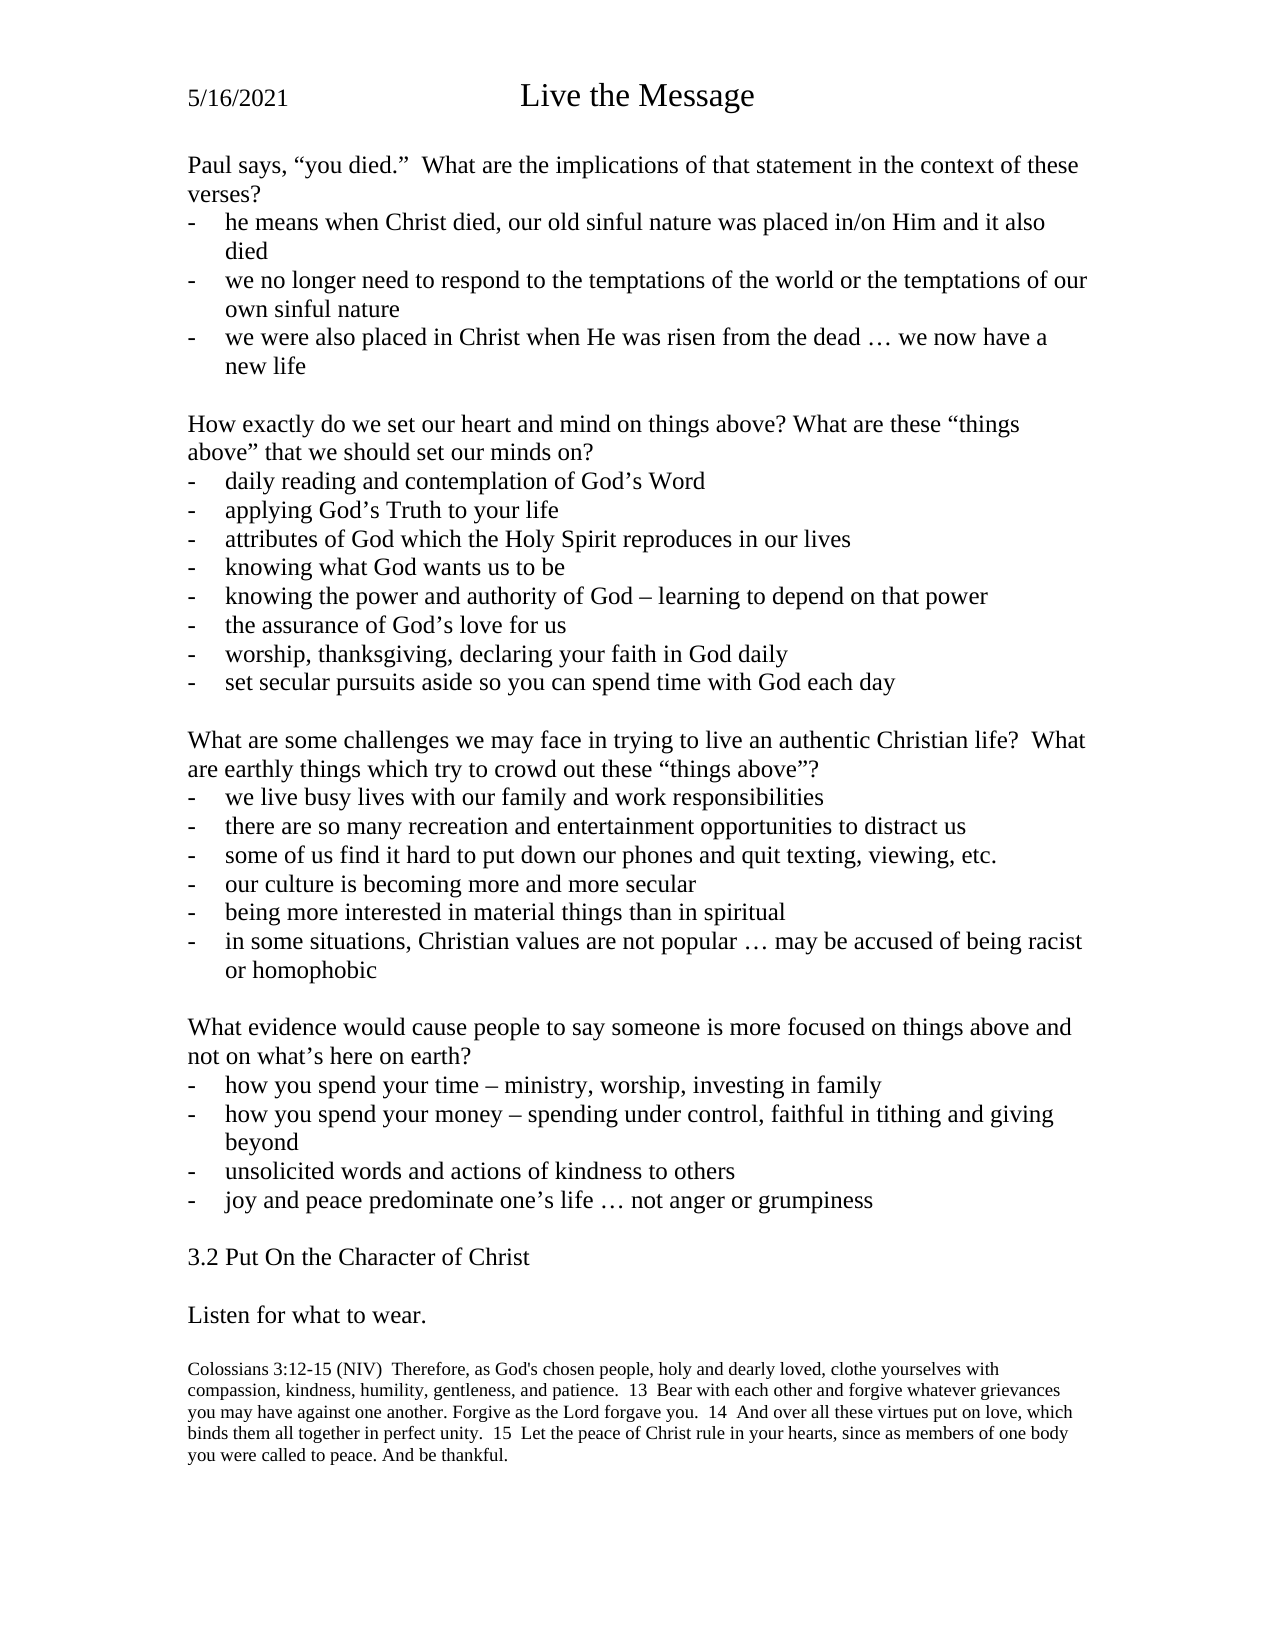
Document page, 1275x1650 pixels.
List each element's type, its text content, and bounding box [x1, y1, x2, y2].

list we were also placed in Christ when He was risen from the dead … we now have a new life [187, 322, 1087, 380]
list some of us find it hard to put down our phones and quit texting, viewing, etc. [187, 840, 1087, 869]
list he means when Christ died, our old sinful nature was placed in/on Him and it also died [187, 207, 1087, 265]
list being more interested in material things than in spiritual [187, 897, 1087, 926]
list set secular pursuits aside so you can spend time with God each day [187, 667, 1087, 696]
list how you spend your time – ministry, worship, investing in family [187, 1070, 1087, 1099]
text What are some challenges we may face in trying to live an authentic Christian life? What are earthly things which try to crowd out these “things above”? [187, 725, 1087, 782]
list there are so many recreation and entertainment opportunities to distract us [187, 811, 1087, 840]
list we no longer need to respond to the temptations of the world or the temptations of our own sinful nature [187, 265, 1087, 322]
list how you spend your money – spending under control, faithful in tithing and giving beyond [187, 1099, 1087, 1156]
list worship, thanksgiving, declaring your faith in God daily [187, 639, 1087, 667]
list knowing what God wants us to be [187, 552, 1087, 581]
list the assurance of God’s love for us [187, 610, 1087, 639]
text Colossians 3:12-15 (NIV) Therefore, as God's chosen people, holy and dearly loved, clothe yourselves with compassion, kindness, humility, gentleness, and patience. 13 Bear with each other and forgive whatever grievances you may have against one another. Forgive as the Lord forgave you. 14 And over all these virtues put on love, which binds them all together in perfect unity. 15 Let the peace of Christ rule in your hearts, since as members of one body you were called to peace. And be thankful. [187, 1357, 1087, 1465]
text Paul says, “you died.” What are the implications of that statement in the context of these verses? [187, 150, 1087, 207]
list daily reading and contemplation of God’s Word [187, 466, 1087, 495]
list in some situations, Christian values are not popular … may be accused of being racist or homophobic [187, 926, 1087, 984]
list attributes of God which the Holy Spirit reproduces in our lives [187, 524, 1087, 552]
text 3.2 Put On the Character of Christ [187, 1242, 1087, 1271]
text Listen for what to wear. [187, 1300, 1087, 1329]
text How exactly do we set our heart and mind on things above? What are these “things above” that we should set our minds on? [187, 409, 1087, 466]
list our culture is becoming more and more secular [187, 869, 1087, 897]
list applying God’s Truth to your life [187, 495, 1087, 524]
text What evidence would cause people to say someone is more focused on things above and not on what’s here on earth? [187, 1012, 1087, 1070]
list we live busy lives with our family and work responsibilities [187, 782, 1087, 811]
list unsolicited words and actions of kindness to others [187, 1156, 1087, 1185]
list joy and peace predominate one’s life … not anger or grumpiness [187, 1185, 1087, 1214]
list knowing the power and authority of God – learning to depend on that power [187, 581, 1087, 610]
